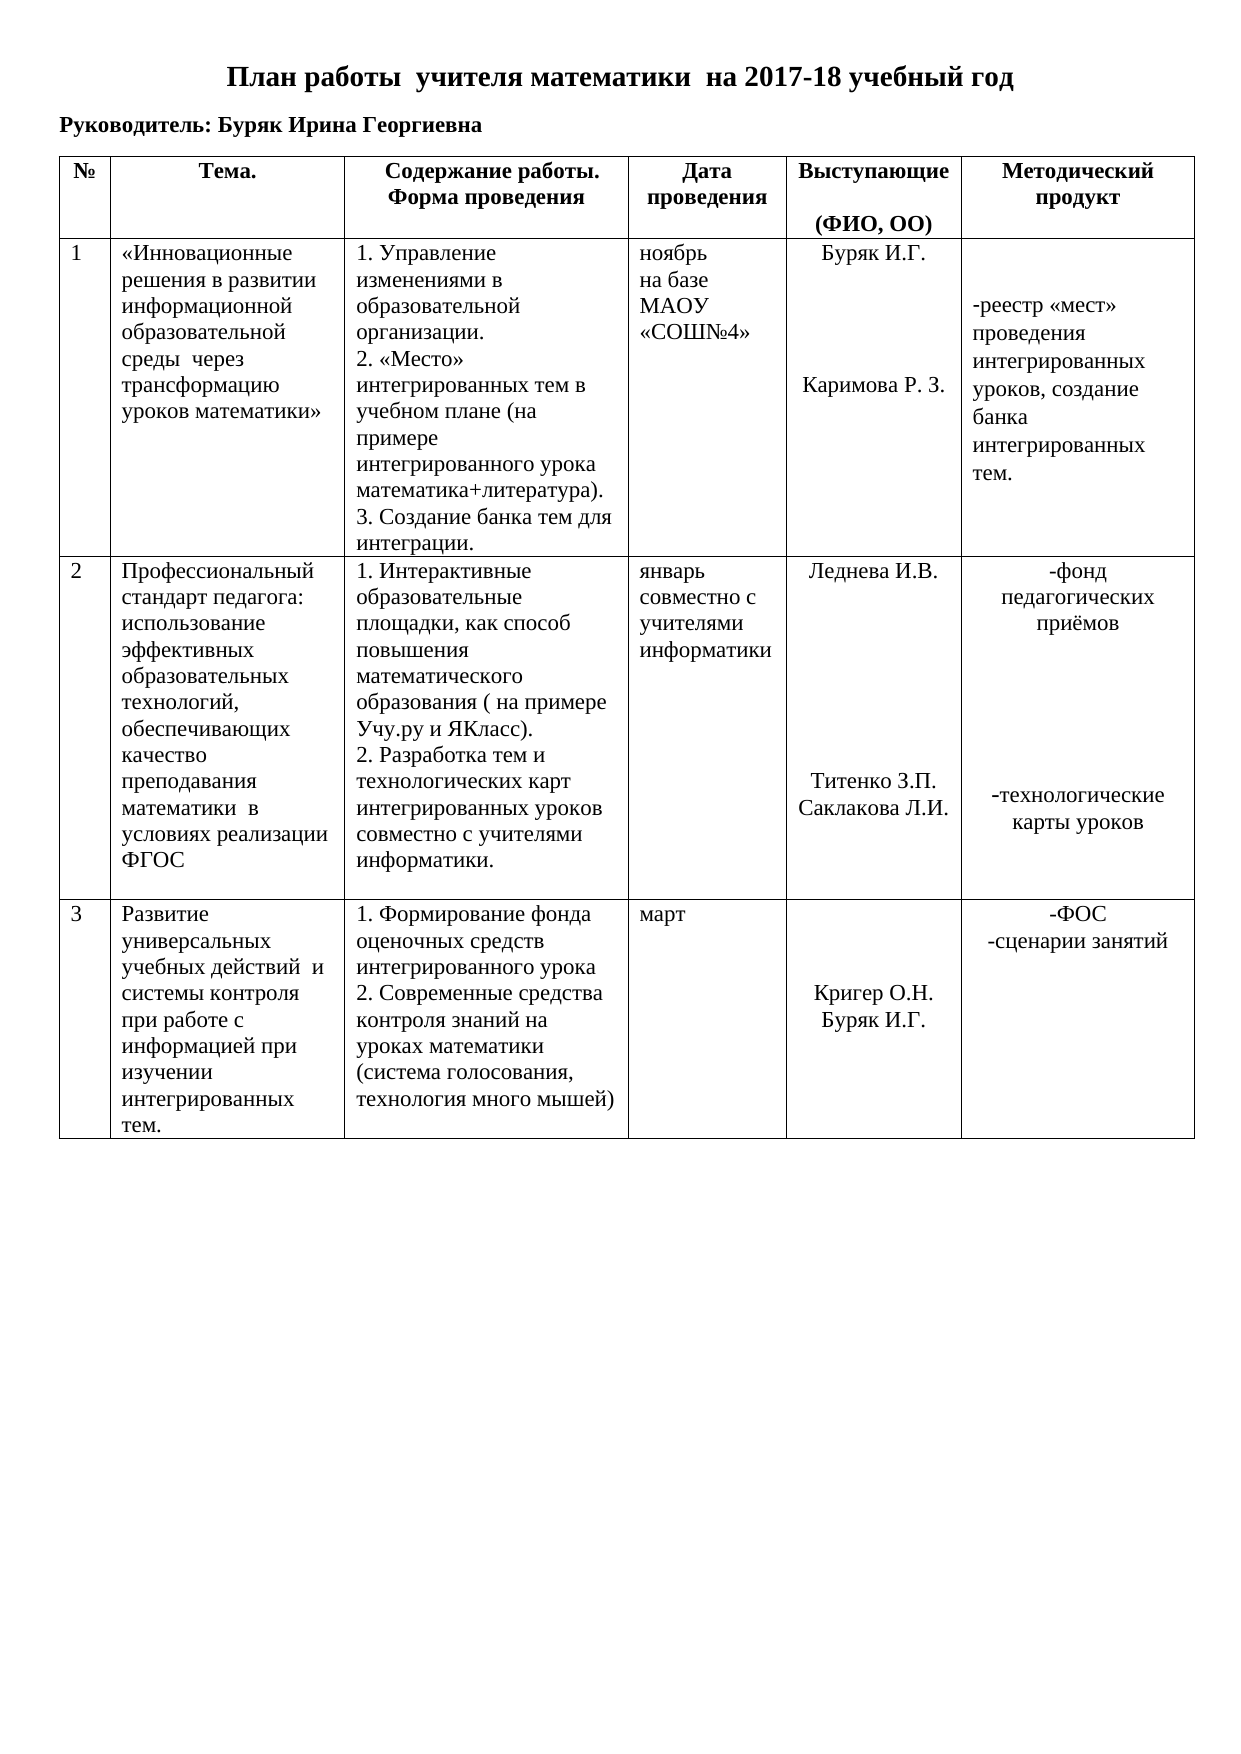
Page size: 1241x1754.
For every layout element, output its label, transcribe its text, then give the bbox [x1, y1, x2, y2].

table_header Методический продукт [962, 157, 1194, 238]
table_cell 1. Формирование фонда оценочных средств интегрированного урока 2. Современные средства контроля знаний на уроках математики (система голосования, технология много мышей) [345, 900, 628, 1137]
table_cell Развитие универсальных учебных действий и системы контроля при работе с информацией при изучении интегрированных тем. [111, 900, 344, 1137]
text План работы учителя математики на 2017-18 учебный год [59, 59, 1181, 93]
table_cell -фонд педагогических приёмов -технологические карты уроков [962, 557, 1194, 899]
table_cell -реестр «мест» проведения интегрированных уроков, создание банка интегрированных тем. [962, 239, 1194, 556]
table_cell январь совместно с учителями информатики [629, 557, 786, 899]
table_cell «Инновационные решения в развитии информационной образовательной среды через трансформацию уроков математики» [111, 239, 344, 556]
table_cell 2 [60, 557, 110, 899]
table_header Выступающие (ФИО, ОО) [787, 157, 961, 238]
table_header Дата проведения [629, 157, 786, 238]
table_cell Леднева И.В. Титенко З.П. Саклакова Л.И. [787, 557, 961, 899]
table_cell Буряк И.Г. Каримова Р. З. [787, 239, 961, 556]
table_cell март [629, 900, 786, 1137]
table_cell 1. Интерактивные образовательные площадки, как способ повышения математического образования ( на примере Учу.ру и ЯКласс). 2. Разработка тем и технологических карт интегрированных уроков совместно с учителями информатики. [345, 557, 628, 899]
table_cell Кригер О.Н. Буряк И.Г. [787, 900, 961, 1137]
table_header Тема. [111, 157, 344, 238]
table_cell 1. Управление изменениями в образовательной организации. 2. «Место» интегрированных тем в учебном плане (на примере интегрированного урока математика+литература). 3. Создание банка тем для интеграции. [345, 239, 628, 556]
table_cell 3 [60, 900, 110, 1137]
table_cell ноябрь на базе МАОУ «СОШ№4» [629, 239, 786, 556]
table_cell Профессиональный стандарт педагога: использование эффективных образовательных технологий, обеспечивающих качество преподавания математики в условиях реализации ФГОС [111, 557, 344, 899]
table_cell 1 [60, 239, 110, 556]
table_cell -ФОС -сценарии занятий [962, 900, 1194, 1137]
table_header № [60, 157, 110, 238]
table_header Содержание работы. Форма проведения [345, 157, 628, 238]
text Руководитель: Буряк Ирина Георгиевна [59, 111, 1181, 138]
